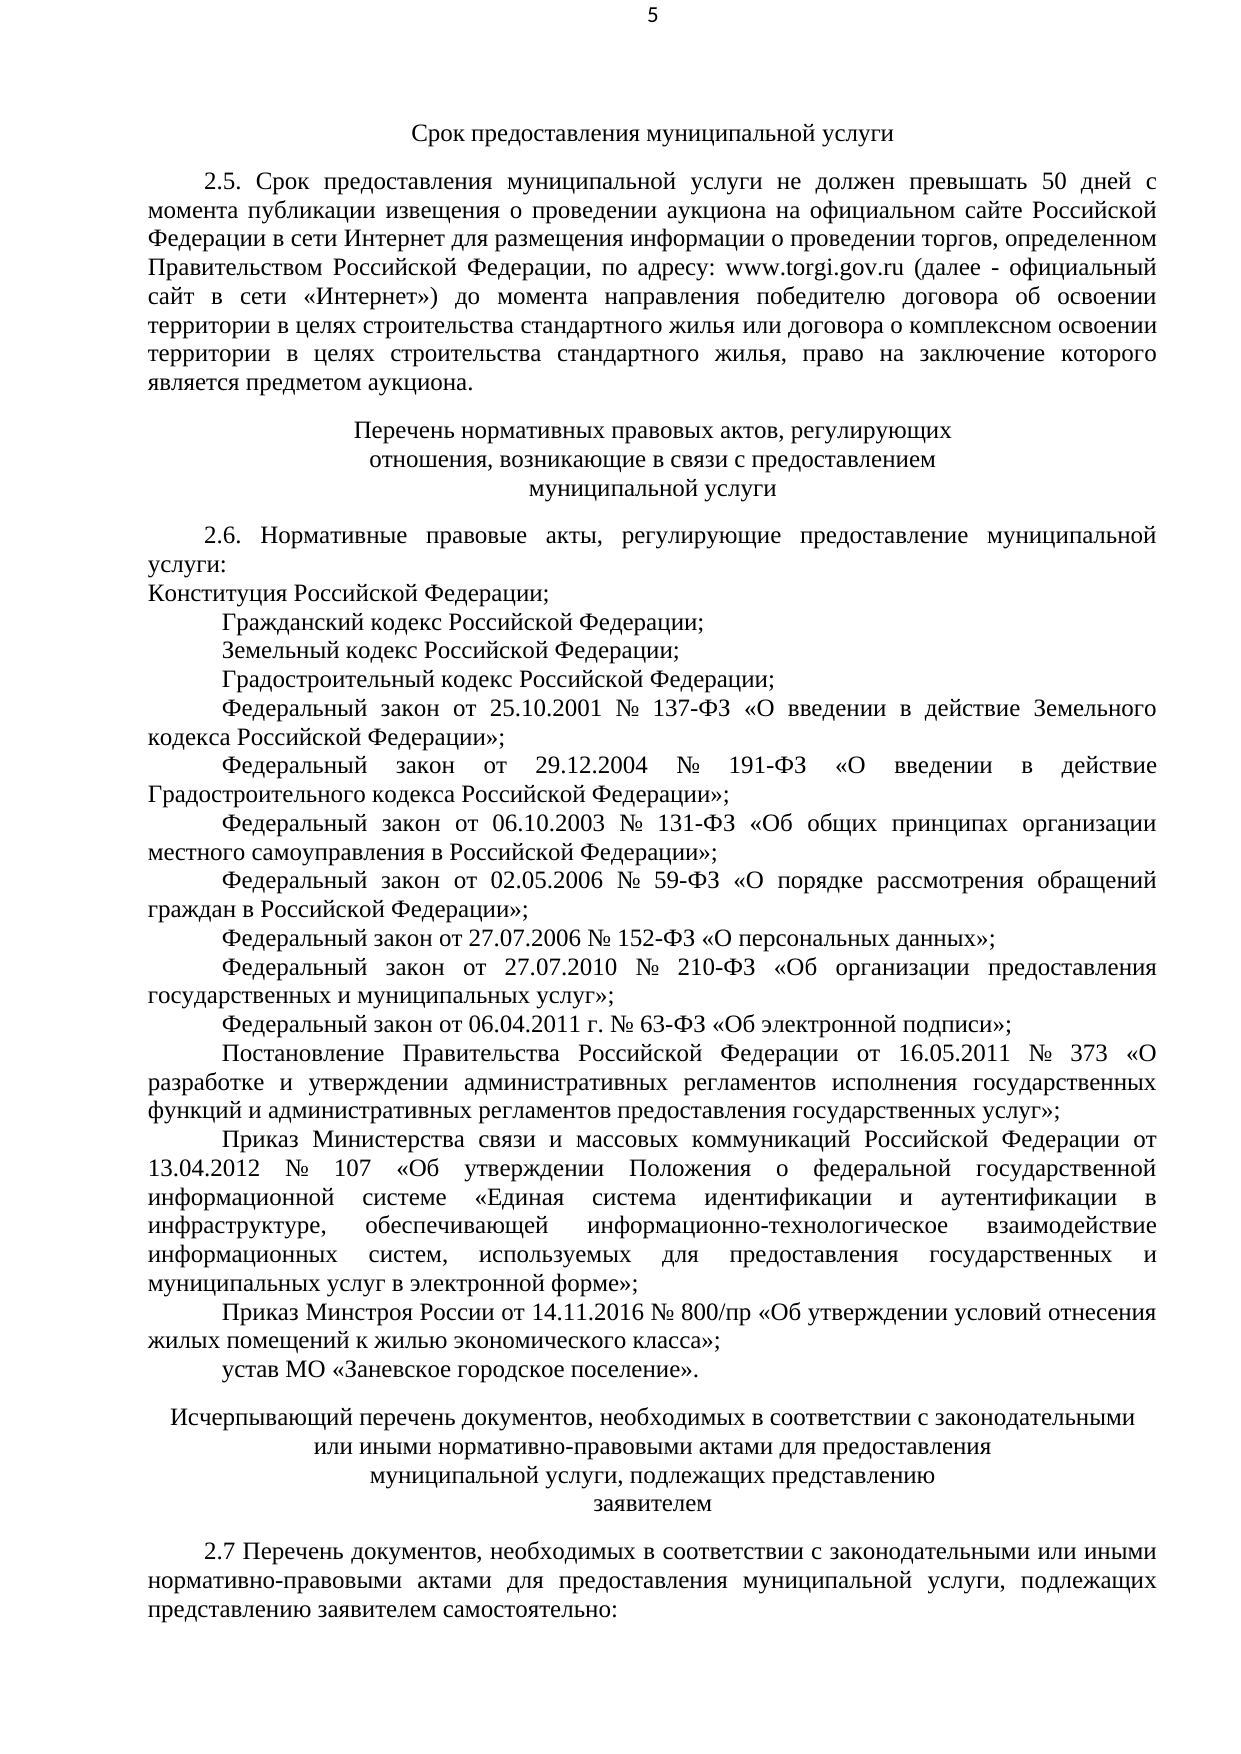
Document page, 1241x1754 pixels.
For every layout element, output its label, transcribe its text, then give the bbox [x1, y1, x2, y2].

text Градостроительный кодекс Российской Федерации; [148, 664, 1157, 693]
text Срок предоставления муниципальной услуги [148, 118, 1157, 147]
text Постановление Правительства Российской Федерации от 16.05.2011 № 373 «О разработке и утверждении административных регламентов исполнения государственных функций и административных регламентов предоставления государственных услуг»; [148, 1038, 1157, 1124]
text Федеральный закон от 27.07.2006 № 152-ФЗ «О персональных данных»; [148, 923, 1157, 952]
text Приказ Минстроя России от 14.11.2016 № 800/пр «Об утверждении условий отнесения жилых помещений к жилью экономического класса»; [148, 1297, 1157, 1354]
text 2.6. Нормативные правовые акты, регулирующие предоставление муниципальной услуги: [148, 521, 1157, 578]
text муниципальной услуги, подлежащих представлению [148, 1460, 1157, 1488]
text Федеральный закон от 02.05.2006 № 59-ФЗ «О порядке рассмотрения обращений граждан в Российской Федерации»; [148, 866, 1157, 923]
text заявителем [148, 1488, 1157, 1517]
text Гражданский кодекс Российской Федерации; [148, 607, 1157, 636]
text отношения, возникающие в связи с предоставлением [148, 444, 1157, 473]
text муниципальной услуги [148, 473, 1157, 501]
text Приказ Министерства связи и массовых коммуникаций Российской Федерации от 13.04.2012 № 107 «Об утверждении Положения о федеральной государственной информационной системе «Единая система идентификации и аутентификации в инфраструктуре, обеспечивающей информационно-технологическое взаимодействие информационных систем, используемых для предоставления государственных и муниципальных услуг в электронной форме»; [148, 1124, 1157, 1297]
text Федеральный закон от 29.12.2004 № 191-ФЗ «О введении в действие Градостроительного кодекса Российской Федерации»; [148, 751, 1157, 808]
text Федеральный закон от 27.07.2010 № 210-ФЗ «Об организации предоставления государственных и муниципальных услуг»; [148, 952, 1157, 1009]
text Конституция Российской Федерации; [148, 578, 1157, 607]
text Федеральный закон от 06.10.2003 № 131-ФЗ «Об общих принципах организации местного самоуправления в Российской Федерации»; [148, 808, 1157, 866]
text устав МО «Заневское городское поселение». [148, 1354, 1157, 1383]
text 2.7 Перечень документов, необходимых в соответствии с законодательными или иными нормативно-правовыми актами для предоставления муниципальной услуги, подлежащих представлению заявителем самостоятельно: [148, 1536, 1157, 1623]
text 2.5. Срок предоставления муниципальной услуги не должен превышать 50 дней с момента публикации извещения о проведении аукциона на официальном сайте Российской Федерации в сети Интернет для размещения информации о проведении торгов, определенном Правительством Российской Федерации, по адресу: www.torgi.gov.ru (далее - официальный сайт в сети «Интернет») до момента направления победителю договора об освоении территории в целях строительства стандартного жилья или договора о комплексном освоении территории в целях строительства стандартного жилья, право на заключение которого является предметом аукциона. [148, 166, 1157, 396]
text Федеральный закон от 06.04.2011 г. № 63-ФЗ «Об электронной подписи»; [148, 1009, 1157, 1038]
text Федеральный закон от 25.10.2001 № 137-ФЗ «О введении в действие Земельного кодекса Российской Федерации»; [148, 693, 1157, 751]
text Перечень нормативных правовых актов, регулирующих [148, 415, 1157, 444]
text Исчерпывающий перечень документов, необходимых в соответствии с законодательными или иными нормативно-правовыми актами для предоставления [148, 1402, 1157, 1460]
text Земельный кодекс Российской Федерации; [148, 636, 1157, 664]
